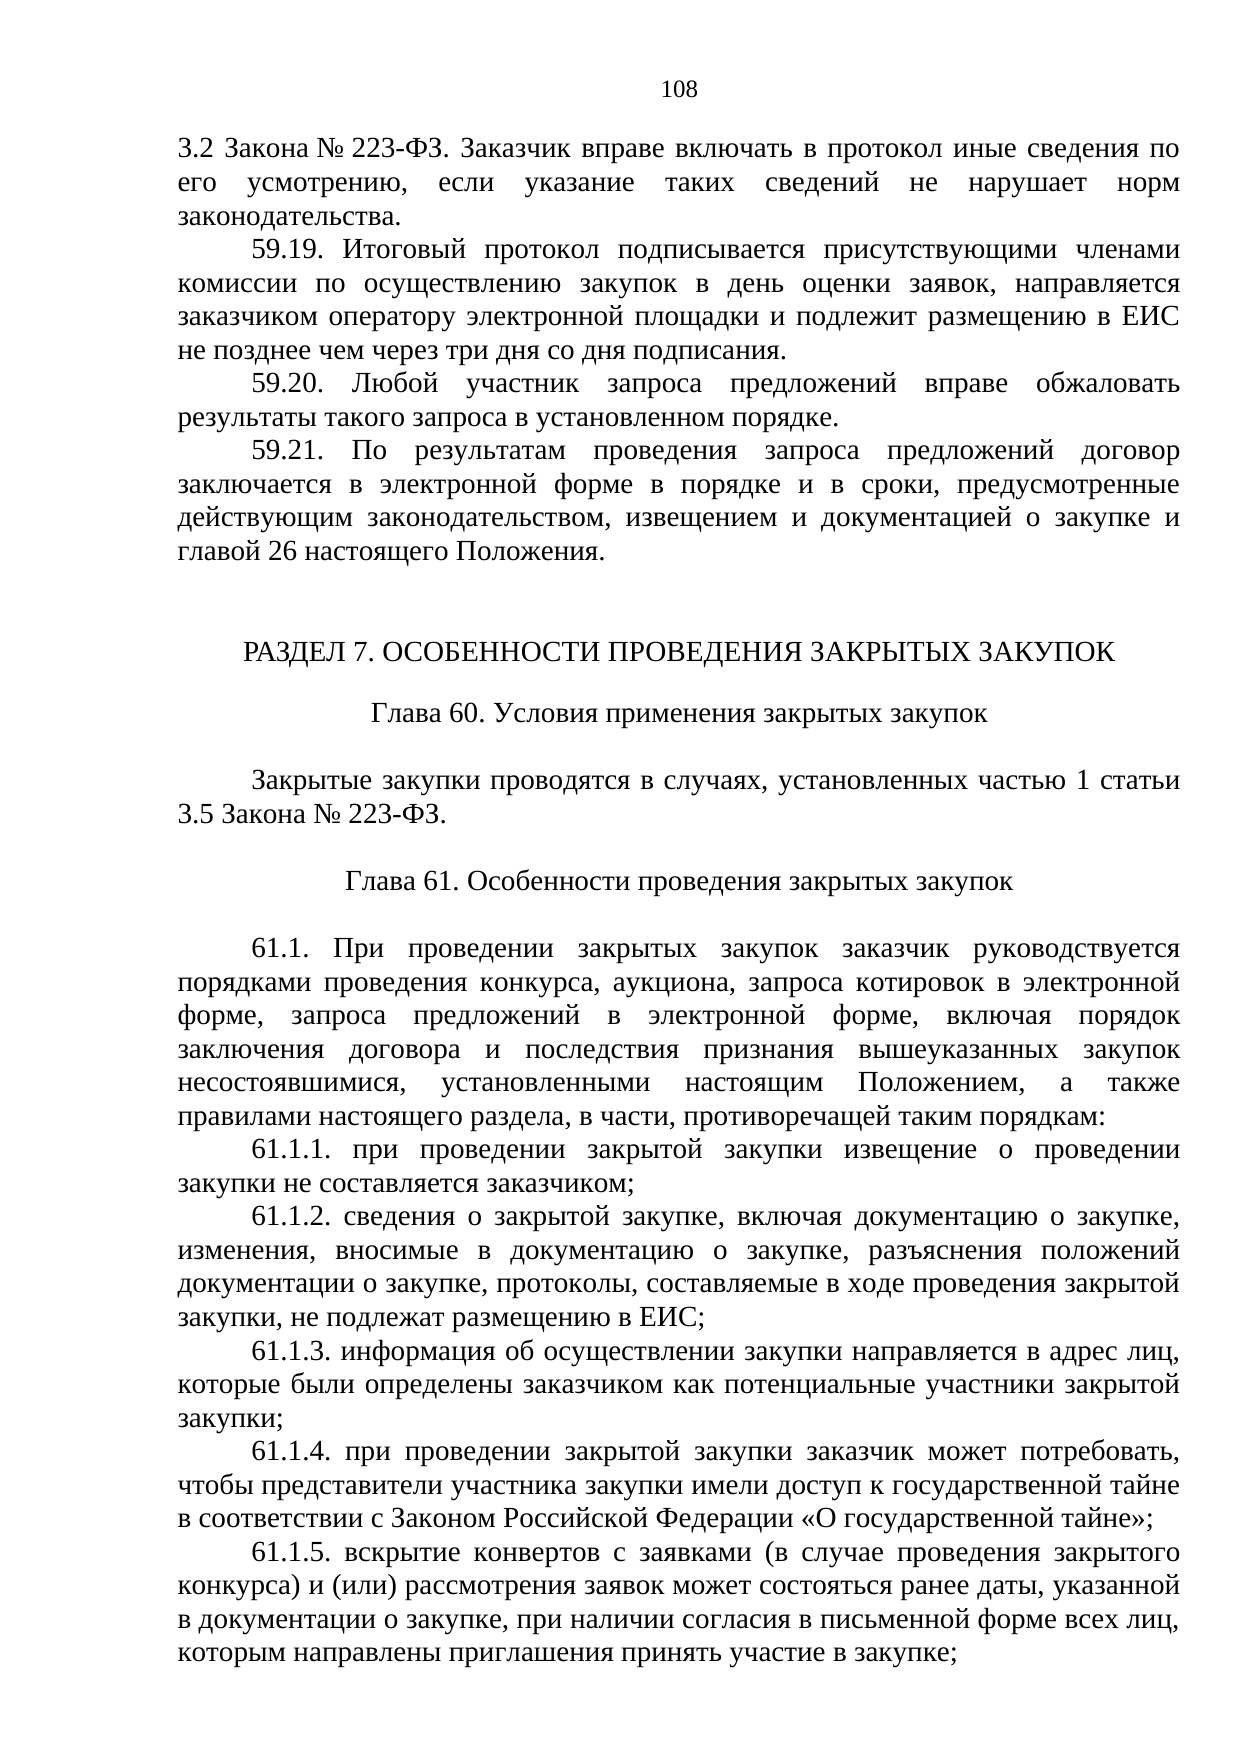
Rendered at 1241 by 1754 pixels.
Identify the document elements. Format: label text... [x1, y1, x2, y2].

text 61.1. При проведении закрытых закупок заказчик руководствуется порядками проведения конкурса, аукциона, запроса котировок в электронной форме, запроса предложений в электронной форме, включая порядок заключения договора и последствия признания вышеуказанных закупок несостоявшимися, установленными настоящим Положением, а также правилами настоящего раздела, в части, противоречащей таким порядкам: [177, 930, 1181, 1131]
text 61.1.2. сведения о закрытой закупке, включая документацию о закупке, изменения, вносимые в документацию о закупке, разъяснения положений документации о закупке, протоколы, составляемые в ходе проведения закрытой закупки, не подлежат размещению в ЕИС; [177, 1198, 1181, 1333]
text 59.19. Итоговый протокол подписывается присутствующими членами комиссии по осуществлению закупок в день оценки заявок, направляется заказчиком оператору электронной площадки и подлежит размещению в ЕИС не позднее чем через три дня со дня подписания. [177, 231, 1181, 365]
text 59.20. Любой участник запроса предложений вправе обжаловать результаты такого запроса в установленном порядке. [177, 365, 1181, 432]
text 61.1.3. информация об осуществлении закупки направляется в адрес лиц, которые были определены заказчиком как потенциальные участники закрытой закупки; [177, 1333, 1181, 1433]
text 61.1.5. вскрытие конвертов с заявками (в случае проведения закрытого конкурса) и (или) рассмотрения заявок может состояться ранее даты, указанной в документации о закупке, при наличии согласия в письменной форме всех лиц, которым направлены приглашения принять участие в закупке; [177, 1534, 1181, 1668]
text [177, 131, 1181, 231]
text Закрытые закупки проводятся в случаях, установленных частью 1 статьи 3.5 Закона № 223-ФЗ. [177, 762, 1181, 829]
subtitle РАЗДЕЛ 7. ОСОБЕННОСТИ ПРОВЕДЕНИЯ ЗАКРЫТЫХ ЗАКУПОК [177, 634, 1181, 667]
text Глава 61. Особенности проведения закрытых закупок [177, 863, 1181, 897]
text 61.1.1. при проведении закрытой закупки извещение о проведении закупки не составляется заказчиком; [177, 1131, 1181, 1198]
text 61.1.4. при проведении закрытой закупки заказчик может потребовать, чтобы представители участника закупки имели доступ к государственной тайне в соответствии с Законом Российской Федерации «О государственной тайне»; [177, 1433, 1181, 1534]
text Глава 60. Условия применения закрытых закупок [177, 695, 1181, 729]
text 59.21. По результатам проведения запроса предложений договор заключается в электронной форме в порядке и в сроки, предусмотренные действующим законодательством, извещением и документацией о закупке и главой 26 настоящего Положения. [177, 432, 1181, 567]
